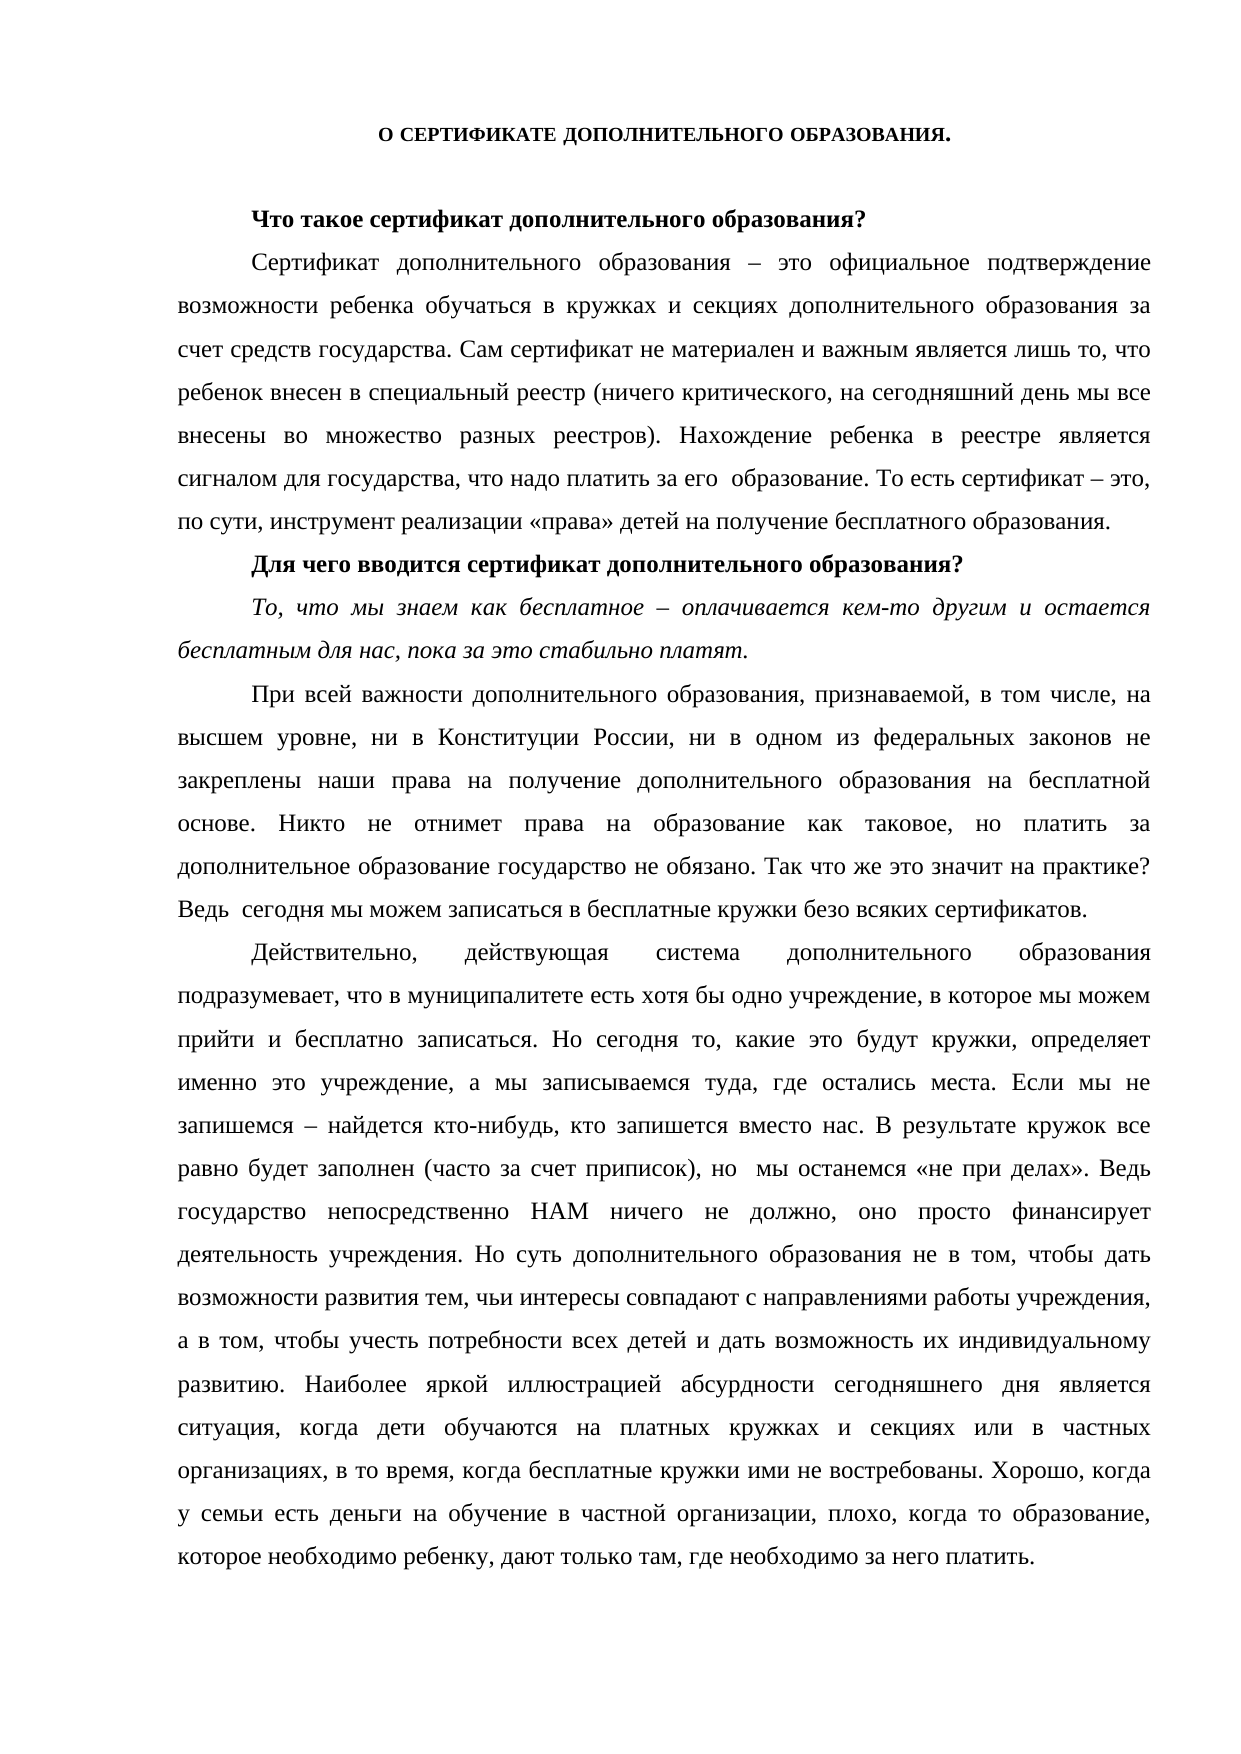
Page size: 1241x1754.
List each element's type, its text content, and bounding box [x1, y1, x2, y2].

text Действительно, действующая система дополнительного образования подразумевает, что в муниципалитете есть хотя бы одно учреждение, в которое мы можем прийти и бесплатно записаться. Но сегодня то, какие это будут кружки, определяет именно это учреждение, а мы записываемся туда, где остались места. Если мы не запишемся – найдется кто-нибудь, кто запишется вместо нас. В результате кружок все равно будет заполнен (часто за счет приписок), но мы останемся «не при делах». Ведь государство непосредственно НАМ ничего не должно, оно просто финансирует деятельность учреждения. Но суть дополнительного образования не в том, чтобы дать возможности развития тем, чьи интересы совпадают с направлениями работы учреждения, а в том, чтобы учесть потребности всех детей и дать возможность их индивидуальному развитию. Наиболее яркой иллюстрацией абсурдности сегодняшнего дня является ситуация, когда дети обучаются на платных кружках и секциях или в частных организациях, в то время, когда бесплатные кружки ими не востребованы. Хорошо, когда у семьи есть деньги на обучение в частной организации, плохо, когда то образование, которое необходимо ребенку, дают только там, где необходимо за него платить. [177, 937, 1152, 1570]
text Что такое сертификат дополнительного образования? [177, 204, 1152, 233]
text Сертификат дополнительного образования – это официальное подтверждение возможности ребенка обучаться в кружках и секциях дополнительного образования за счет средств государства. Сам сертификат не материален и важным является лишь то, что ребенок внесен в специальный реестр (ничего критического, на сегодняшний день мы все внесены во множество разных реестров). Нахождение ребенка в реестре является сигналом для государства, что надо платить за его образование. То есть сертификат – это, по сути, инструмент реализации «права» детей на получение бесплатного образования. [177, 247, 1152, 535]
text При всей важности дополнительного образования, признаваемой, в том числе, на высшем уровне, ни в Конституции России, ни в одном из федеральных законов не закреплены наши права на получение дополнительного образования на бесплатной основе. Никто не отнимет права на образование как таковое, но платить за дополнительное образование государство не обязано. Так что же это значит на практике? Ведь сегодня мы можем записаться в бесплатные кружки безо всяких сертификатов. [177, 679, 1152, 923]
text То, что мы знаем как бесплатное – оплачивается кем-то другим и остается бесплатным для нас, пока за это стабильно платят. [177, 592, 1152, 664]
text о сертификате дополнительного образования. [177, 118, 1152, 147]
text Для чего вводится сертификат дополнительного образования? [177, 549, 1152, 578]
